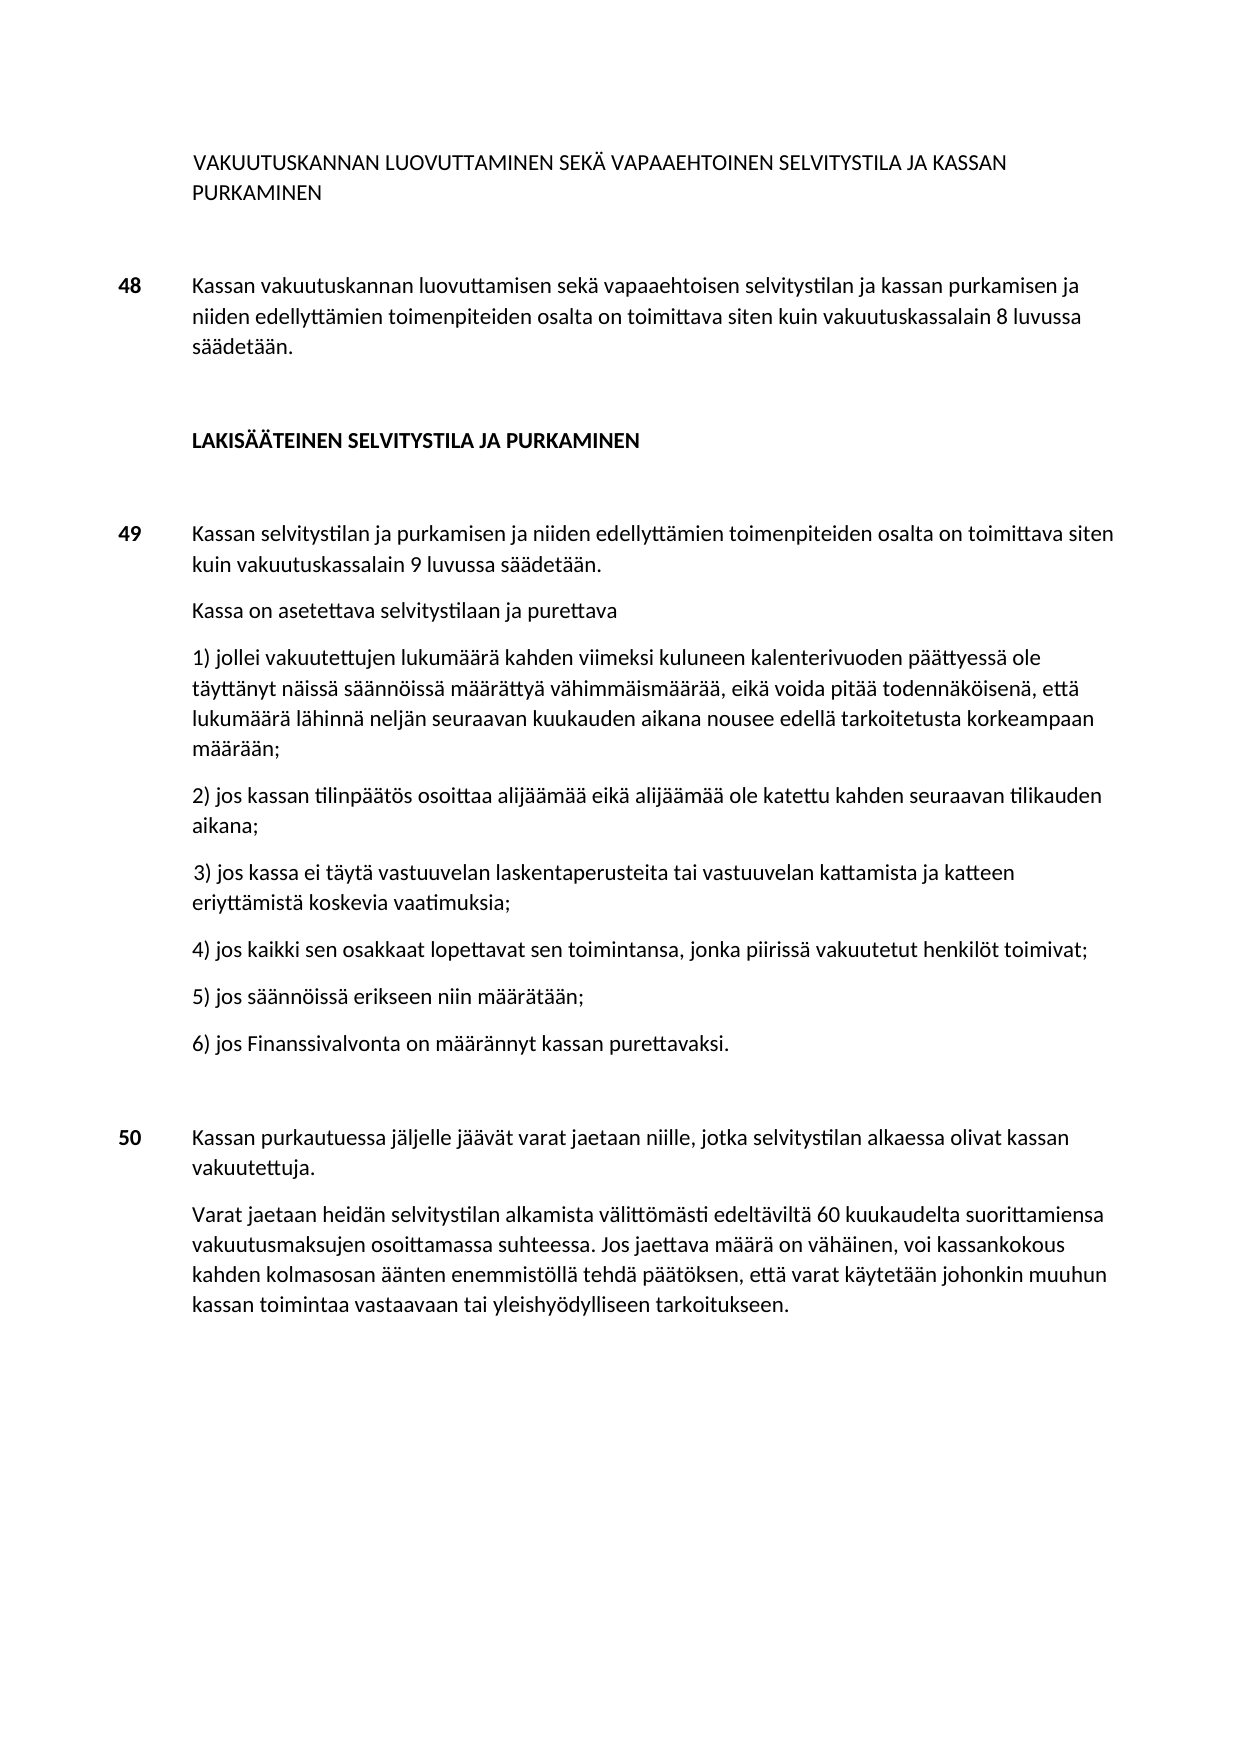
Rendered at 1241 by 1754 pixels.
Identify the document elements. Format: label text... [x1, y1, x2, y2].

text 3) jos kassa ei täytä vastuuvelan laskentaperusteita tai vastuuvelan kattamista ja katteen eriyttämistä koskevia vaatimuksia; [192, 858, 1122, 916]
text Varat jaetaan heidän selvitystilan alkamista välittömästi edeltäviltä 60 kuukaudelta suorittamiensa vakuutusmaksujen osoittamassa suhteessa. Jos jaettava määrä on vähäinen, voi kassankokous kahden kolmasosan äänten enemmistöllä tehdä päätöksen, että varat käytetään johonkin muuhun kassan toimintaa vastaavaan tai yleishyödylliseen tarkoitukseen. [192, 1200, 1122, 1318]
text 6) jos Finanssivalvonta on määrännyt kassan purettavaksi. [192, 1029, 1122, 1057]
text Kassa on asetettava selvitystilaan ja purettava [118, 597, 1122, 624]
text 50 Kassan purkautuessa jäljelle jäävät varat jaetaan niille, jotka selvitystilan alkaessa olivat kassan vakuutettuja. [118, 1123, 1122, 1181]
text 1) jollei vakuutettujen lukumäärä kahden viimeksi kuluneen kalenterivuoden päättyessä ole täyttänyt näissä säännöissä määrättyä vähimmäismäärää, eikä voida pitää todennäköisenä, että lukumäärä lähinnä neljän seuraavan kuukauden aikana nousee edellä tarkoitetusta korkeampaan määrään; [192, 643, 1122, 762]
text LAKISÄÄTEINEN SELVITYSTILA JA PURKAMINEN [192, 426, 1122, 454]
text 4) jos kaikki sen osakkaat lopettavat sen toimintansa, jonka piirissä vakuutetut henkilöt toimivat; [192, 935, 1122, 963]
text 2) jos kassan tilinpäätös osoittaa alijäämää eikä alijäämää ole katettu kahden seuraavan tilikauden aikana; [192, 781, 1122, 839]
text 48 Kassan vakuutuskannan luovuttamisen sekä vapaaehtoisen selvitystilan ja kassan purkamisen ja niiden edellyttämien toimenpiteiden osalta on toimittava siten kuin vakuutuskassalain 8 luvussa säädetään. [118, 272, 1122, 360]
text 49 Kassan selvitystilan ja purkamisen ja niiden edellyttämien toimenpiteiden osalta on toimittava siten kuin vakuutuskassalain 9 luvussa säädetään. [118, 519, 1122, 578]
text VAKUUTUSKANNAN LUOVUTTAMINEN SEKÄ VAPAAEHTOINEN SELVITYSTILA JA KASSAN PURKAMINEN [192, 148, 1122, 206]
text 5) jos säännöissä erikseen niin määrätään; [192, 982, 1122, 1010]
